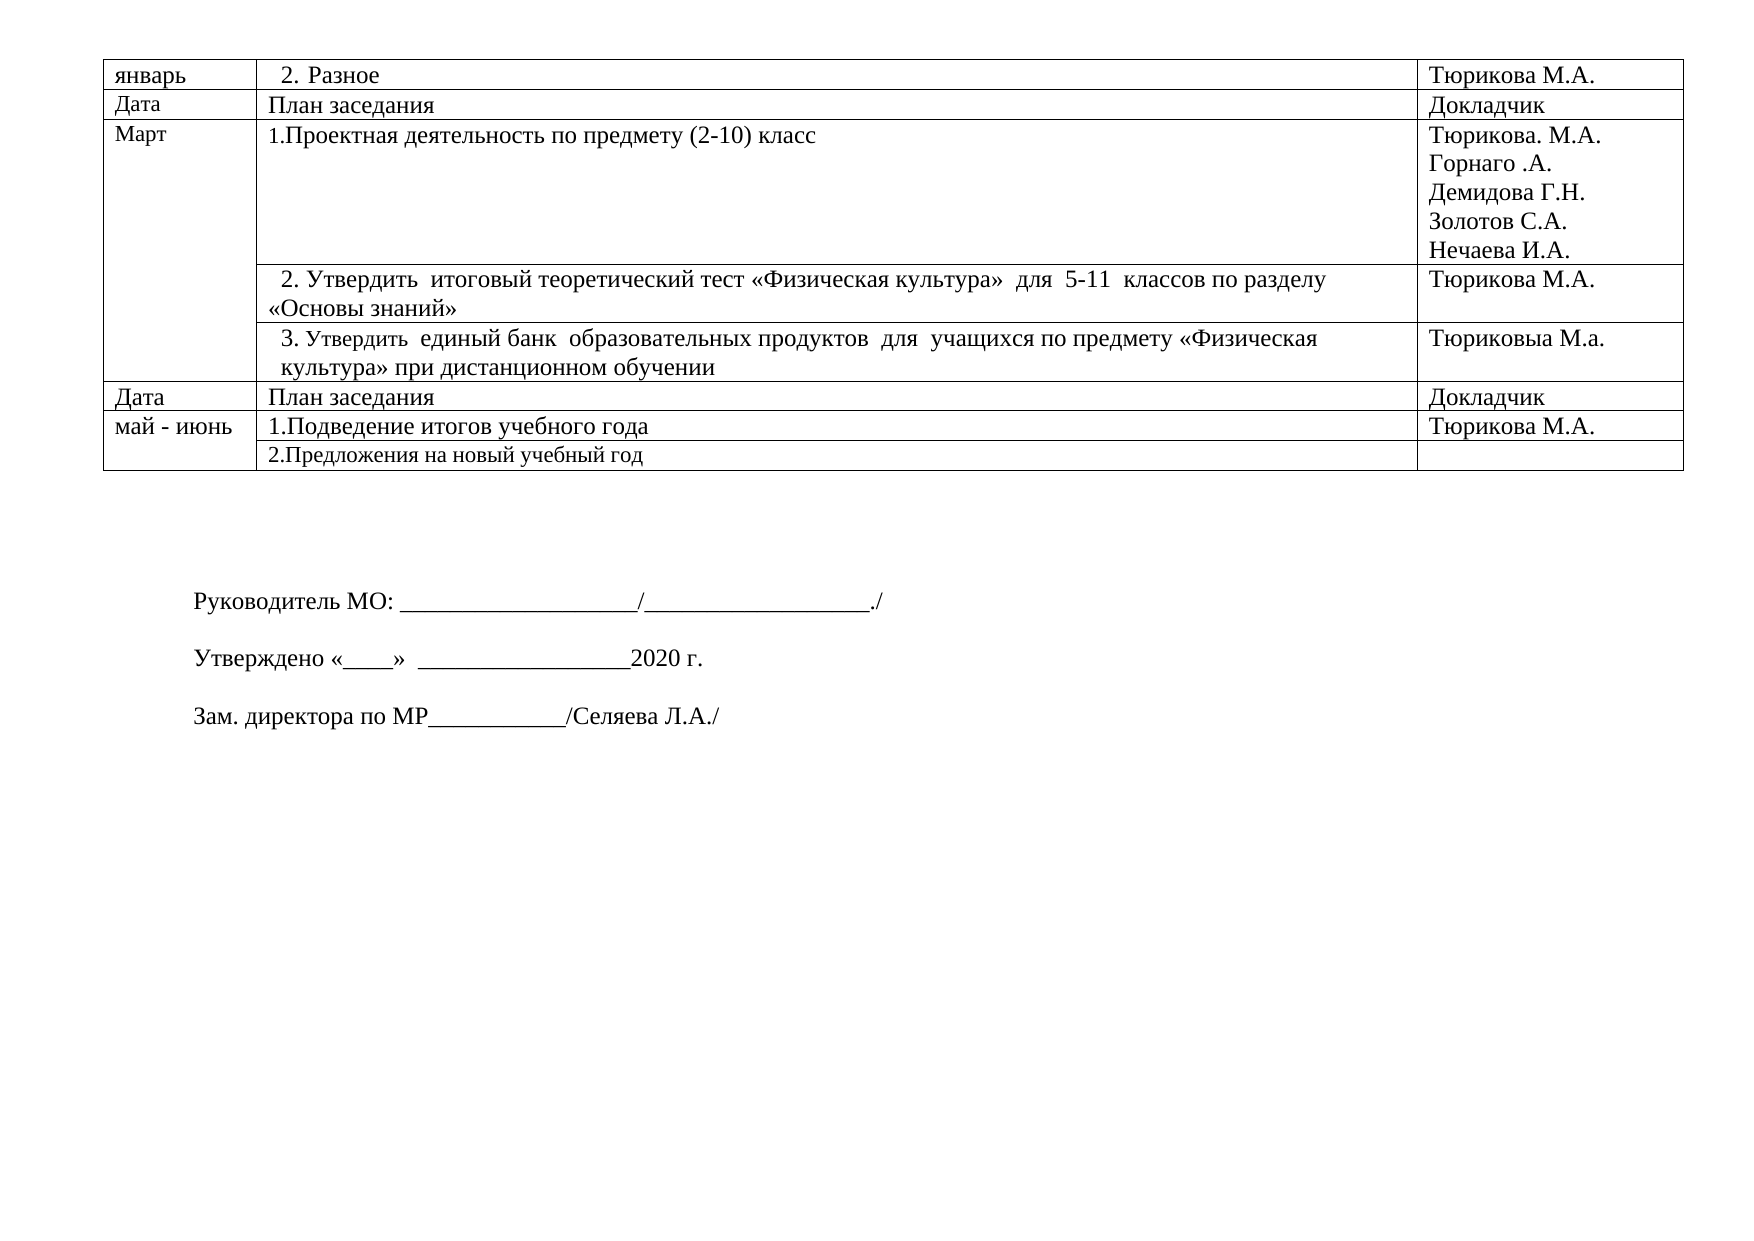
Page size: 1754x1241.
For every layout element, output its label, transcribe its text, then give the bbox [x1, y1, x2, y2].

table_cell Докладчик [1418, 382, 1683, 410]
text Утверждено «____» _________________2020 г. [193, 643, 1695, 672]
table_cell 2. Утвердить итоговый теоретический тест «Физическая культура» для 5-11 классов по разделу «Основы знаний» [257, 265, 1417, 322]
text Зам. директора по МР___________/Селяева Л.А./ [193, 701, 1695, 730]
table_cell Тюрикова М.А. [1418, 60, 1683, 89]
table_cell Дата [104, 90, 256, 119]
table_cell Тюриковыа М.а. [1418, 323, 1683, 381]
table_cell 2.Предложения на новый учебный год [257, 441, 1417, 470]
table_cell 3. Утвердить единый банк образовательных продуктов для учащихся по предмету «Физическая культура» при дистанционном обучении [257, 323, 1417, 381]
table_cell Тюрикова. М.А. Горнаго .А. Демидова Г.Н. Золотов С.А. Нечаева И.А. [1418, 120, 1683, 263]
table_cell 1.Проектная деятельность по предмету (2-10) класс [257, 120, 1417, 263]
table_cell Декабрь январь [104, 60, 256, 89]
table_cell [1418, 441, 1683, 470]
table_cell Дата [104, 382, 256, 410]
table_cell Разное [257, 60, 1417, 89]
text Руководитель МО: ___________________/__________________./ [193, 586, 1695, 615]
table_cell Докладчик [1418, 90, 1683, 119]
table_cell План заседания [257, 90, 1417, 119]
table_cell 1.Подведение итогов учебного года [257, 411, 1417, 440]
table_cell Тюрикова М.А. [1418, 411, 1683, 440]
table_cell Тюрикова М.А. [1418, 265, 1683, 322]
table_cell май - июнь [104, 411, 256, 470]
table_cell Март [104, 120, 256, 381]
table_cell План заседания [257, 382, 1417, 410]
